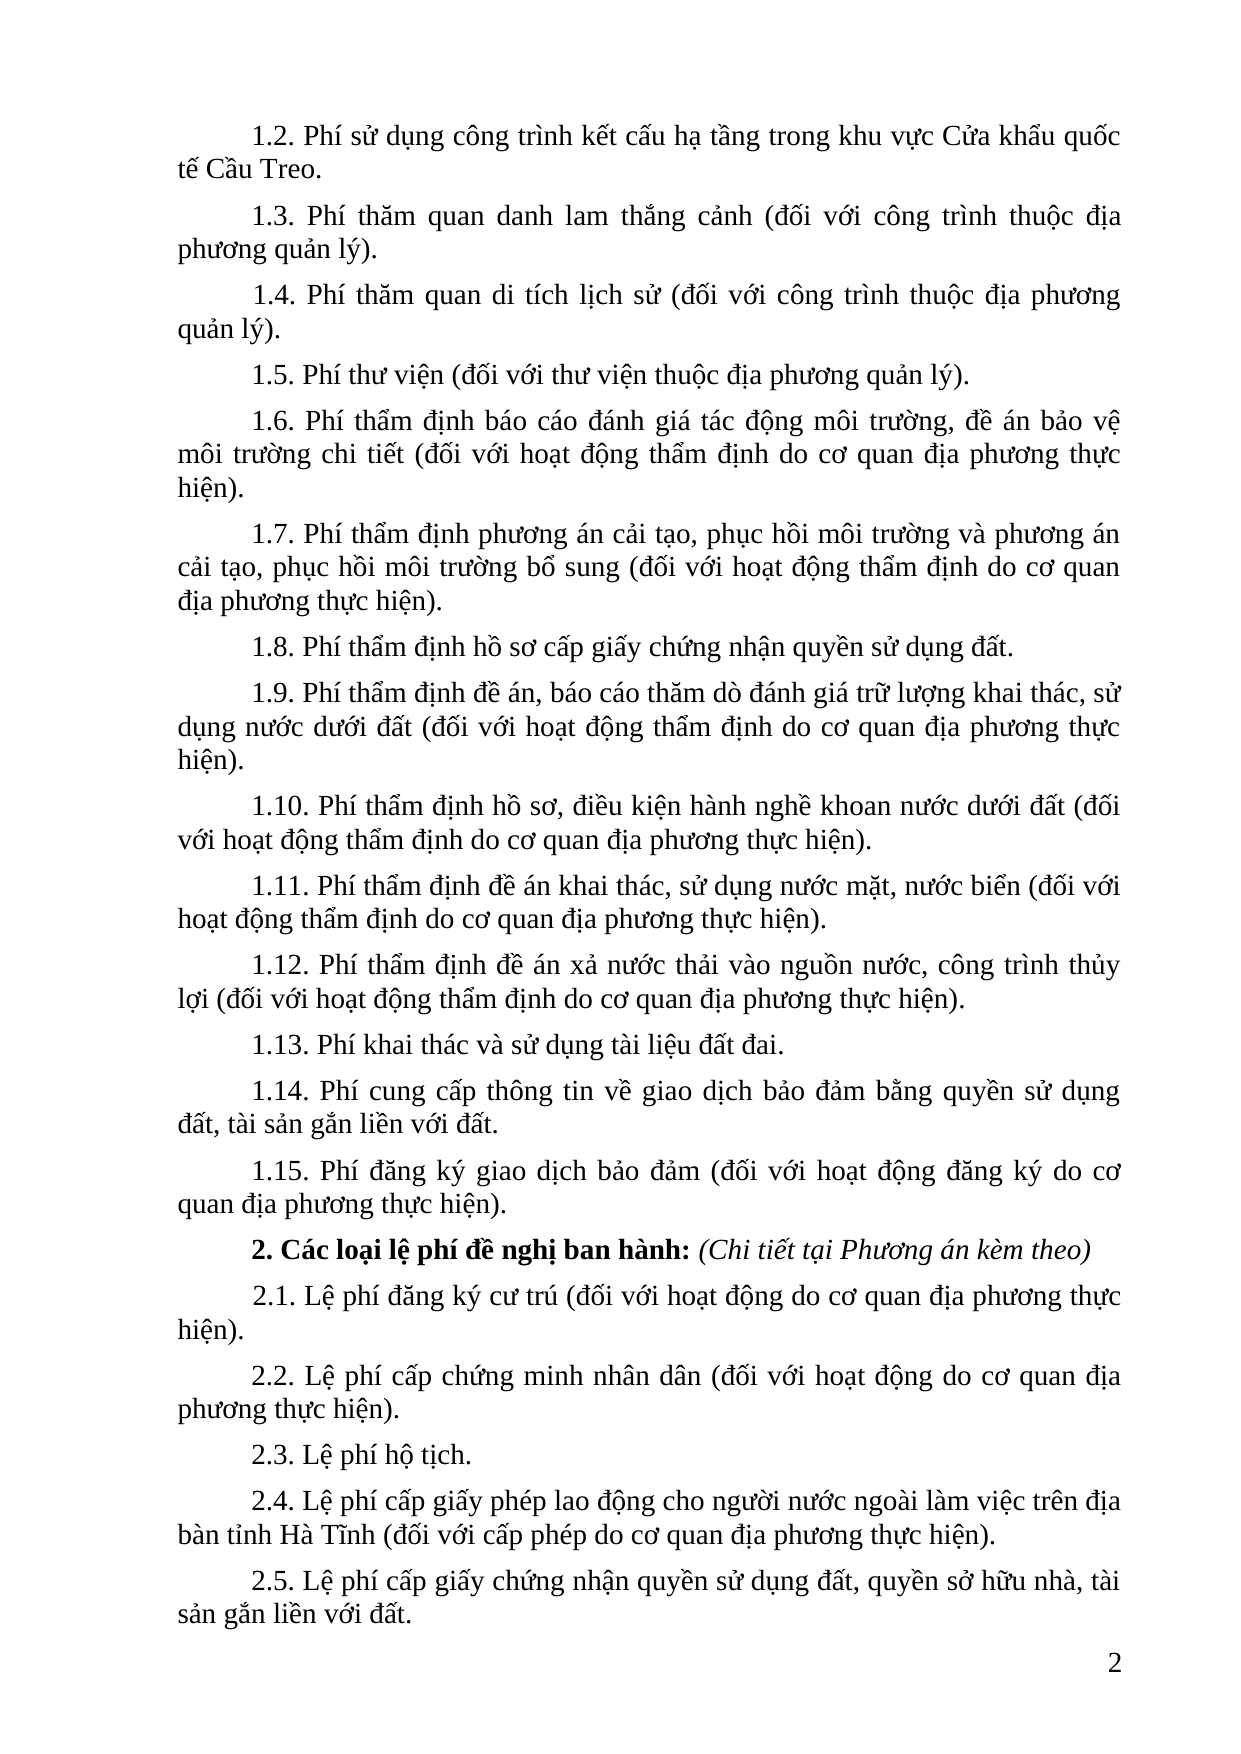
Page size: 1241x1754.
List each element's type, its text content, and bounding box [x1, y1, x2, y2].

text 1.4. Phí thăm quan di tích lịch sử (đối với công trình thuộc địa phương quản lý). [177, 277, 1122, 344]
text 1.7. Phí thẩm định phương án cải tạo, phục hồi môi trường và phương án cải tạo, phục hồi môi trường bổ sung (đối với hoạt động thẩm định do cơ quan địa phương thực hiện). [177, 516, 1122, 617]
text 1.2. Phí sử dụng công trình kết cấu hạ tầng trong khu vực Cửa khẩu quốc tế Cầu Treo. [177, 118, 1122, 185]
text 1.13. Phí khai thác và sử dụng tài liệu đất đai. [177, 1027, 1122, 1061]
text 1.5. Phí thư viện (đối với thư viện thuộc địa phương quản lý). [177, 357, 1122, 390]
text 2.2. Lệ phí cấp chứng minh nhân dân (đối với hoạt động do cơ quan địa phương thực hiện). [177, 1358, 1122, 1425]
text 1.8. Phí thẩm định hồ sơ cấp giấy chứng nhận quyền sử dụng đất. [177, 629, 1122, 663]
text 1.12. Phí thẩm định đề án xả nước thải vào nguồn nước, công trình thủy lợi (đối với hoạt động thẩm định do cơ quan địa phương thực hiện). [177, 947, 1122, 1014]
text 1.6. Phí thẩm định báo cáo đánh giá tác động môi trường, đề án bảo vệ môi trường chi tiết (đối với hoạt động thẩm định do cơ quan địa phương thực hiện). [177, 403, 1122, 503]
text 2.4. Lệ phí cấp giấy phép lao động cho người nước ngoài làm việc trên địa bàn tỉnh Hà Tĩnh (đối với cấp phép do cơ quan địa phương thực hiện). [177, 1483, 1122, 1551]
text 2.3. Lệ phí hộ tịch. [177, 1437, 1122, 1471]
text 1.14. Phí cung cấp thông tin về giao dịch bảo đảm bằng quyền sử dụng đất, tài sản gắn liền với đất. [177, 1073, 1122, 1140]
text 2. Các loại lệ phí đề nghị ban hành: (Chi tiết tại Phương án kèm theo) [177, 1232, 1122, 1266]
text 1.3. Phí thăm quan danh lam thắng cảnh (đối với công trình thuộc địa phương quản lý). [177, 198, 1122, 265]
text 1.10. Phí thẩm định hồ sơ, điều kiện hành nghề khoan nước dưới đất (đối với hoạt động thẩm định do cơ quan địa phương thực hiện). [177, 788, 1122, 855]
text 2.1. Lệ phí đăng ký cư trú (đối với hoạt động do cơ quan địa phương thực hiện). [177, 1278, 1122, 1345]
text 1.9. Phí thẩm định đề án, báo cáo thăm dò đánh giá trữ lượng khai thác, sử dụng nước dưới đất (đối với hoạt động thẩm định do cơ quan địa phương thực hiện). [177, 675, 1122, 776]
text 1.15. Phí đăng ký giao dịch bảo đảm (đối với hoạt động đăng ký do cơ quan địa phương thực hiện). [177, 1153, 1122, 1220]
text 2.5. Lệ phí cấp giấy chứng nhận quyền sử dụng đất, quyền sở hữu nhà, tài sản gắn liền với đất. [177, 1563, 1122, 1630]
text 1.11. Phí thẩm định đề án khai thác, sử dụng nước mặt, nước biển (đối với hoạt động thẩm định do cơ quan địa phương thực hiện). [177, 868, 1122, 935]
